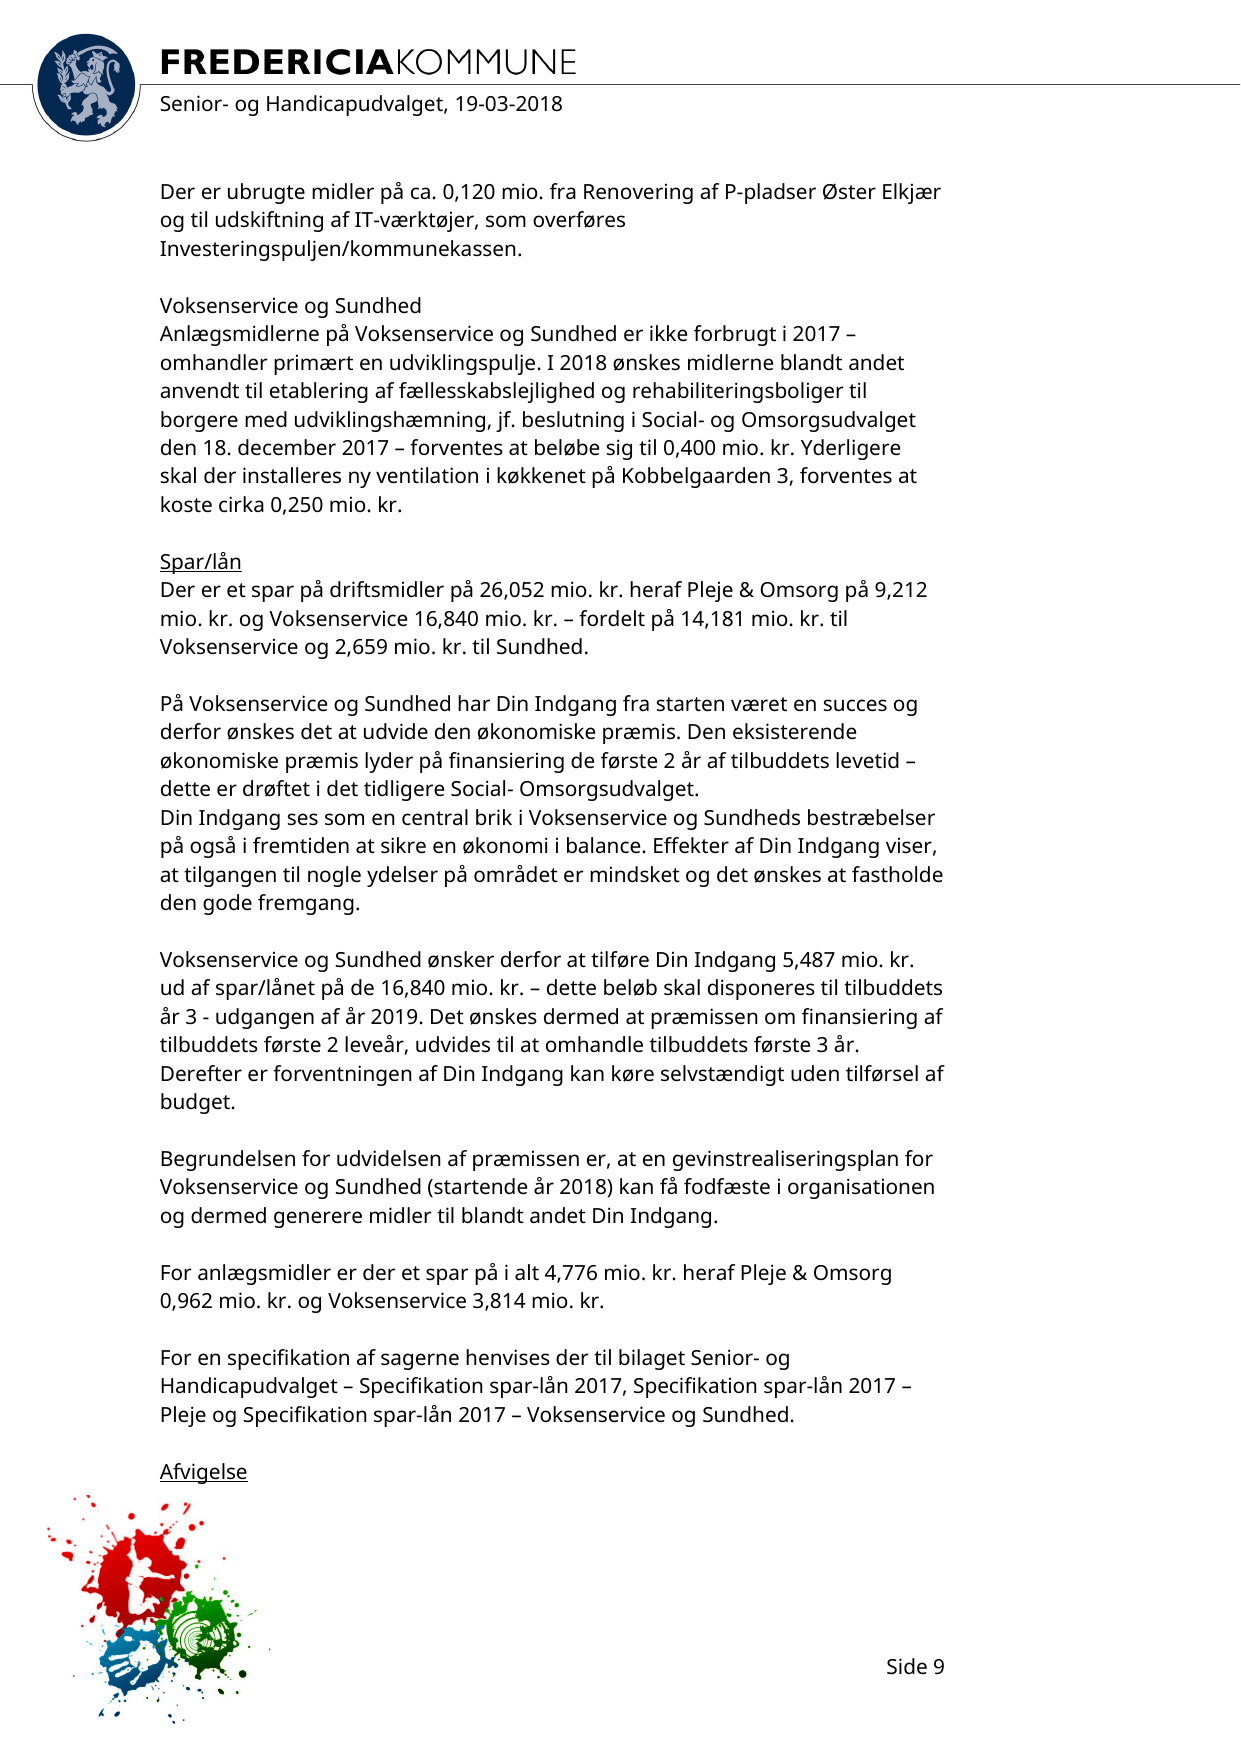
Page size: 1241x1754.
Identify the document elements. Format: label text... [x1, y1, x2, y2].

text Spar/lån [159, 547, 945, 575]
text Der er et spar på driftsmidler på 26,052 mio. kr. heraf Pleje & Omsorg på 9,212 mio. kr. og Voksenservice 16,840 mio. kr. – fordelt på 14,181 mio. kr. til Voksenservice og 2,659 mio. kr. til Sundhed. [159, 575, 945, 661]
picture [0, 23, 1241, 147]
text For en specifikation af sagerne henvises der til bilaget Senior- og Handicapudvalget – Specifikation spar-lån 2017, Specifikation spar-lån 2017 – Pleje og Specifikation spar-lån 2017 – Voksenservice og Sundhed. [159, 1343, 945, 1428]
picture [47, 1495, 271, 1724]
text Din Indgang ses som en central brik i Voksenservice og Sundheds bestræbelser på også i fremtiden at sikre en økonomi i balance. Effekter af Din Indgang viser, at tilgangen til nogle ydelser på området er mindsket og det ønskes at fastholde den gode fremgang. [159, 803, 945, 917]
text På Voksenservice og Sundhed har Din Indgang fra starten været en succes og derfor ønskes det at udvide den økonomiske præmis. Den eksisterende økonomiske præmis lyder på finansiering de første 2 år af tilbuddets levetid – dette er drøftet i det tidligere Social- Omsorgsudvalget. [159, 689, 945, 803]
text Voksenservice og Sundhed ønsker derfor at tilføre Din Indgang 5,487 mio. kr. ud af spar/lånet på de 16,840 mio. kr. – dette beløb skal disponeres til tilbuddets år 3 - udgangen af år 2019. Det ønskes dermed at præmissen om finansiering af tilbuddets første 2 leveår, udvides til at omhandle tilbuddets første 3 år. Derefter er forventningen af Din Indgang kan køre selvstændigt uden tilførsel af budget. [159, 945, 945, 1116]
text Begrundelsen for udvidelsen af præmissen er, at en gevinstrealiseringsplan for Voksenservice og Sundhed (startende år 2018) kan få fodfæste i organisationen og dermed generere midler til blandt andet Din Indgang. [159, 1144, 945, 1229]
text For anlægsmidler er der et spar på i alt 4,776 mio. kr. heraf Pleje & Omsorg 0,962 mio. kr. og Voksenservice 3,814 mio. kr. [159, 1258, 945, 1315]
text Der er ubrugte midler på ca. 0,120 mio. fra Renovering af P-pladser Øster Elkjær og til udskiftning af IT-værktøjer, som overføres Investeringspuljen/kommunekassen. [159, 177, 945, 262]
text Anlægsmidlerne på Voksenservice og Sundhed er ikke forbrugt i 2017 –omhandler primært en udviklingspulje. I 2018 ønskes midlerne blandt andet anvendt til etablering af fællesskabslejlighed og rehabiliteringsboliger til borgere med udviklingshæmning, jf. beslutning i Social- og Omsorgsudvalget den 18. december 2017 – forventes at beløbe sig til 0,400 mio. kr. Yderligere skal der installeres ny ventilation i køkkenet på Kobbelgaarden 3, forventes at koste cirka 0,250 mio. kr. [159, 319, 945, 518]
text Voksenservice og Sundhed [159, 291, 945, 319]
text Afvigelse [159, 1457, 945, 1485]
